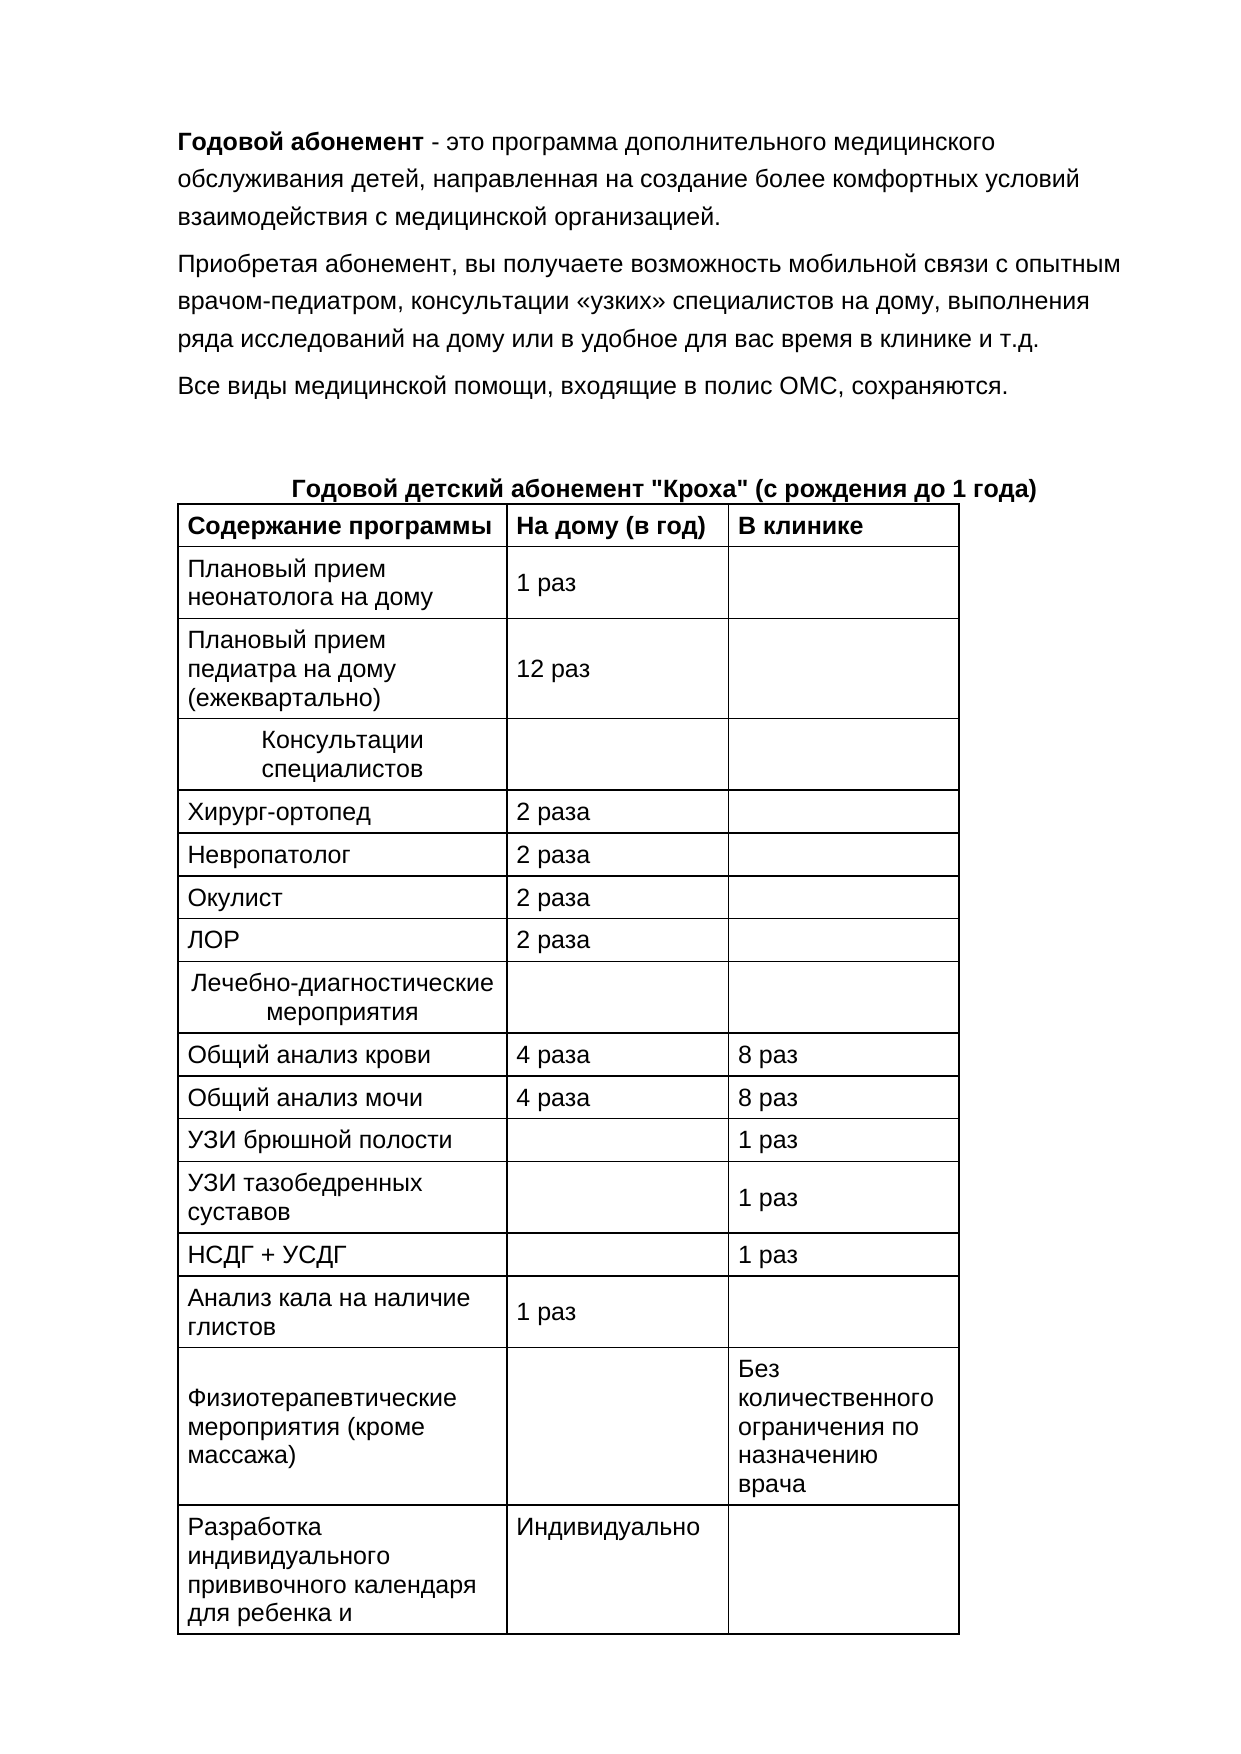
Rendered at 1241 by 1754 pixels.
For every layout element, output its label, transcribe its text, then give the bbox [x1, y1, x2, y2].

table_cell [508, 719, 728, 789]
table_cell [508, 1119, 728, 1161]
table_cell 2 раза [508, 791, 728, 832]
table_cell Плановый прием неонатолога на дому [179, 547, 506, 617]
table_cell [729, 719, 958, 789]
table_cell Хирург-ортопед [179, 791, 506, 832]
table_header На дому (в год) [508, 505, 728, 546]
table_cell 1 раз [729, 1119, 958, 1161]
table_cell [729, 962, 958, 1032]
table_cell 4 раза [508, 1034, 728, 1075]
table_cell 1 раз [508, 547, 728, 617]
table_cell [508, 1162, 728, 1232]
table_header В клинике [729, 505, 958, 546]
table_cell Общий анализ крови [179, 1034, 506, 1075]
table_cell [508, 1234, 728, 1275]
table_cell Консультации специалистов [179, 719, 506, 789]
text Все виды медицинской помощи, входящие в полис ОМС, сохраняются. [177, 362, 1152, 399]
table_cell УЗИ тазобедренных суставов [179, 1162, 506, 1232]
text Годовой абонемент - это программа дополнительного медицинского обслуживания детей, направленная на создание более комфортных условий взаимодействия с медицинской организацией. [177, 118, 1152, 231]
table_cell [729, 877, 958, 918]
table_cell [729, 619, 958, 718]
table_cell Невропатолог [179, 834, 506, 875]
table_cell Индивидуально [508, 1506, 728, 1633]
table_cell 1 раз [729, 1162, 958, 1232]
table_cell НСДГ + УСДГ [179, 1234, 506, 1275]
table_cell [508, 1348, 728, 1504]
table_cell [729, 834, 958, 875]
table_cell УЗИ брюшной полости [179, 1119, 506, 1161]
table_cell 1 раз [508, 1277, 728, 1346]
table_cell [179, 1506, 506, 1633]
table_cell [508, 962, 728, 1032]
table_cell 8 раз [729, 1077, 958, 1118]
table_cell Анализ кала на наличие глистов [179, 1277, 506, 1346]
text Приобретая абонемент, вы получаете возможность мобильной связи с опытным врачом-педиатром, консультации «узких» специалистов на дому, выполнения ряда исследований на дому или в удобное для вас время в клинике и т.д. [177, 240, 1152, 352]
table_cell 2 раза [508, 919, 728, 961]
table_cell 2 раза [508, 834, 728, 875]
table_header Содержание программы [179, 505, 506, 546]
table_cell Общий анализ мочи [179, 1077, 506, 1118]
table_cell 12 раз [508, 619, 728, 718]
table_cell 4 раза [508, 1077, 728, 1118]
table_cell Без количественного ограничения по назначению врача [729, 1348, 958, 1504]
table_cell Окулист [179, 877, 506, 918]
table_cell [729, 919, 958, 961]
table_cell [729, 1277, 958, 1346]
table_cell Лечебно-диагностические мероприятия [179, 962, 506, 1032]
table_cell [729, 1506, 958, 1633]
text Годовой детский абонемент "Кроха" (с рождения до 1 года) [177, 466, 1152, 503]
table_cell [729, 791, 958, 832]
table_cell 8 раз [729, 1034, 958, 1075]
table_cell [729, 547, 958, 617]
table_cell 1 раз [729, 1234, 958, 1275]
table_cell 2 раза [508, 877, 728, 918]
table_cell ЛОР [179, 919, 506, 961]
table_cell Физиотерапевтические мероприятия (кроме массажа) [179, 1348, 506, 1504]
table_cell Плановый прием педиатра на дому (ежеквартально) [179, 619, 506, 718]
